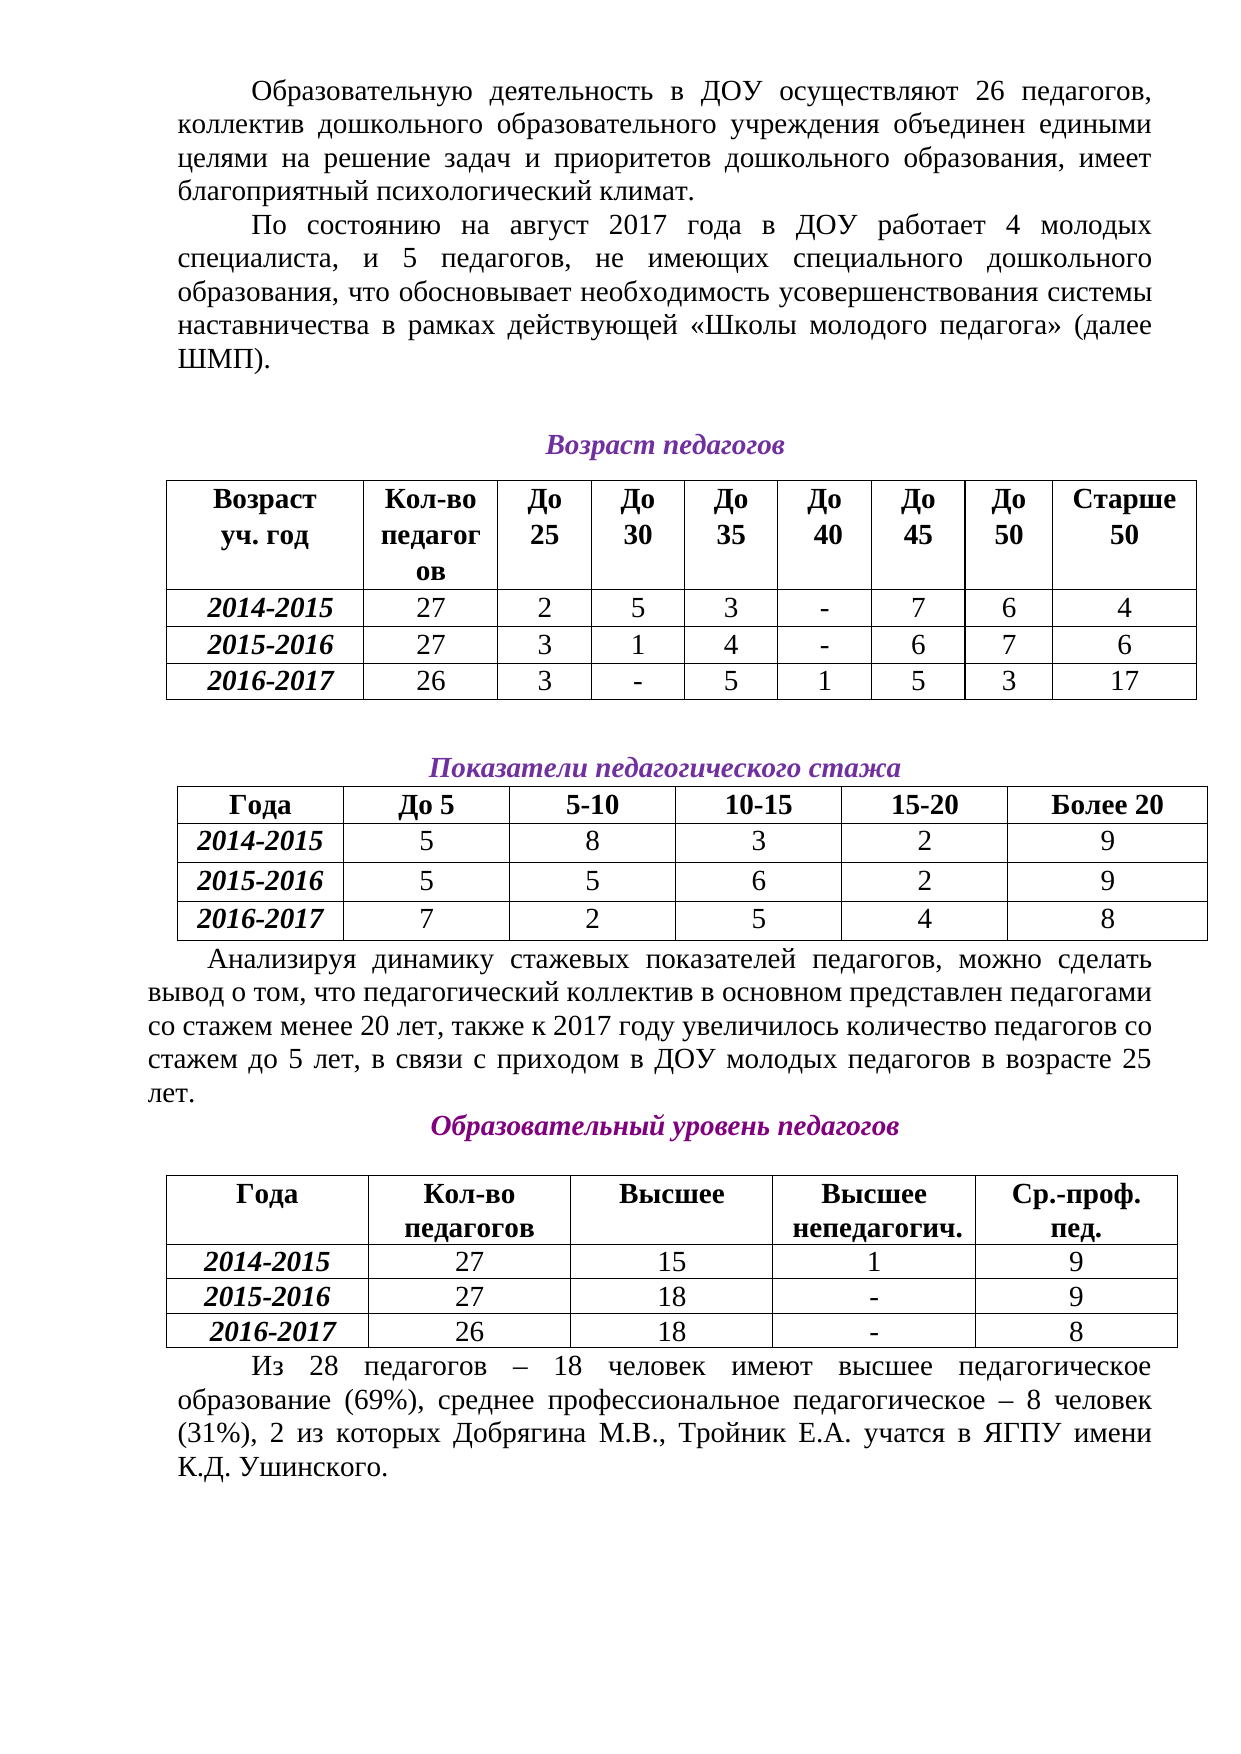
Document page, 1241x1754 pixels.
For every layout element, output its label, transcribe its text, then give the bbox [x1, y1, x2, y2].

table_cell 2 [498, 590, 591, 626]
table_cell 2015-2016 [178, 863, 343, 901]
table_cell 2014-2015 [167, 590, 363, 626]
table_cell 5 [510, 863, 675, 901]
table_cell 5 [685, 664, 777, 699]
table_cell 3 [966, 664, 1052, 699]
table_cell 9 [976, 1279, 1177, 1313]
table_cell 1 [592, 627, 684, 662]
text Возраст педагогов [177, 427, 1153, 461]
table_cell 9 [976, 1245, 1177, 1278]
table_cell 9 [1008, 824, 1207, 862]
table_cell 17 [1053, 664, 1196, 699]
table_cell 2 [510, 902, 675, 940]
text Показатели педагогического стажа [177, 750, 1153, 783]
table_header Года [167, 1176, 368, 1243]
table_cell 1 [773, 1245, 975, 1278]
table_cell 5 [676, 902, 841, 940]
table_cell 3 [498, 664, 591, 699]
table_cell 2 [842, 824, 1007, 862]
table_cell 26 [364, 664, 497, 699]
table_cell 2014-2015 [178, 824, 343, 862]
table_cell 4 [842, 902, 1007, 940]
table_header До 40 [778, 481, 871, 589]
table_cell 27 [369, 1279, 570, 1313]
table_header До 50 [966, 481, 1052, 589]
table_cell 1 [778, 664, 871, 699]
table_cell 8 [1008, 902, 1207, 940]
text Из 28 педагогов – 18 человек имеют высшее педагогическое образование (69%), среднее профессиональное педагогическое – 8 человек (31%), 2 из которых Добрягина М.В., Тройник Е.А. учатся в ЯГПУ имени К.Д. Ушинского. [177, 1348, 1153, 1482]
table_cell 8 [976, 1314, 1177, 1347]
table_cell 2016-2017 [178, 902, 343, 940]
table_header Старше 50 [1053, 481, 1196, 589]
text Образовательную деятельность в ДОУ осуществляют 26 педагогов, коллектив дошкольного образовательного учреждения объединен едиными целями на решение задач и приоритетов дошкольного образования, имеет благоприятный психологический климат. [177, 73, 1153, 207]
table_header Высшее непедагогич. [773, 1176, 975, 1243]
table_cell 5 [344, 824, 509, 862]
table_cell - [773, 1279, 975, 1313]
table_cell 4 [685, 627, 777, 662]
table_cell 7 [872, 590, 964, 626]
table_cell 3 [676, 824, 841, 862]
table_header До 5 [344, 787, 509, 822]
table_header Кол-во педагогов [369, 1176, 570, 1243]
table_cell 2015-2016 [167, 627, 363, 662]
table_cell 2016-2017 [167, 664, 363, 699]
table_cell 27 [364, 627, 497, 662]
table_cell 7 [966, 627, 1052, 662]
table_header До 30 [592, 481, 684, 589]
table_cell 5 [344, 863, 509, 901]
table_cell 18 [571, 1279, 772, 1313]
table_cell 5 [592, 590, 684, 626]
table_cell 6 [966, 590, 1052, 626]
table_header До 35 [685, 481, 777, 589]
table_cell 18 [571, 1314, 772, 1347]
table_cell - [778, 627, 871, 662]
text По состоянию на август 2017 года в ДОУ работает 4 молодых специалиста, и 5 педагогов, не имеющих специального дошкольного образования, что обосновывает необходимость усовершенствования системы наставничества в рамках действующей «Школы молодого педагога» (далее ШМП). [177, 207, 1153, 374]
table_cell 7 [344, 902, 509, 940]
table_cell 9 [1008, 863, 1207, 901]
table_cell 27 [364, 590, 497, 626]
table_cell 5 [872, 664, 964, 699]
table_cell 3 [498, 627, 591, 662]
table_cell 26 [369, 1314, 570, 1347]
table_header Года [178, 787, 343, 822]
text Образовательный уровень педагогов [177, 1108, 1153, 1142]
table_cell - [773, 1314, 975, 1347]
table_header Кол-во педагогов [364, 481, 497, 589]
table_cell 6 [1053, 627, 1196, 662]
table_cell 2015-2016 [167, 1279, 368, 1313]
table_header 15-20 [842, 787, 1007, 822]
table_cell 2014-2015 [167, 1245, 368, 1278]
table_header Ср.-проф. пед. [976, 1176, 1177, 1243]
table_cell - [592, 664, 684, 699]
table_cell 8 [510, 824, 675, 862]
table_header До 25 [498, 481, 591, 589]
table_cell 2 [842, 863, 1007, 901]
table_cell - [778, 590, 871, 626]
table_header До 45 [872, 481, 964, 589]
table_header 5-10 [510, 787, 675, 822]
table_cell 6 [872, 627, 964, 662]
table_header 10-15 [676, 787, 841, 822]
table_cell 2016-2017 [167, 1314, 368, 1347]
table_header Возраст уч. год [167, 481, 363, 589]
table_cell 6 [676, 863, 841, 901]
table_cell 27 [369, 1245, 570, 1278]
table_header Более 20 [1008, 787, 1207, 822]
table_cell 3 [685, 590, 777, 626]
table_cell 15 [571, 1245, 772, 1278]
table_cell 4 [1053, 590, 1196, 626]
table_header Высшее [571, 1176, 772, 1243]
text Анализируя динамику стажевых показателей педагогов, можно сделать вывод о том, что педагогический коллектив в основном представлен педагогами со стажем менее 20 лет, также к 2017 году увеличилось количество педагогов со стажем до 5 лет, в связи с приходом в ДОУ молодых педагогов в возрасте 25 лет. [148, 941, 1153, 1108]
